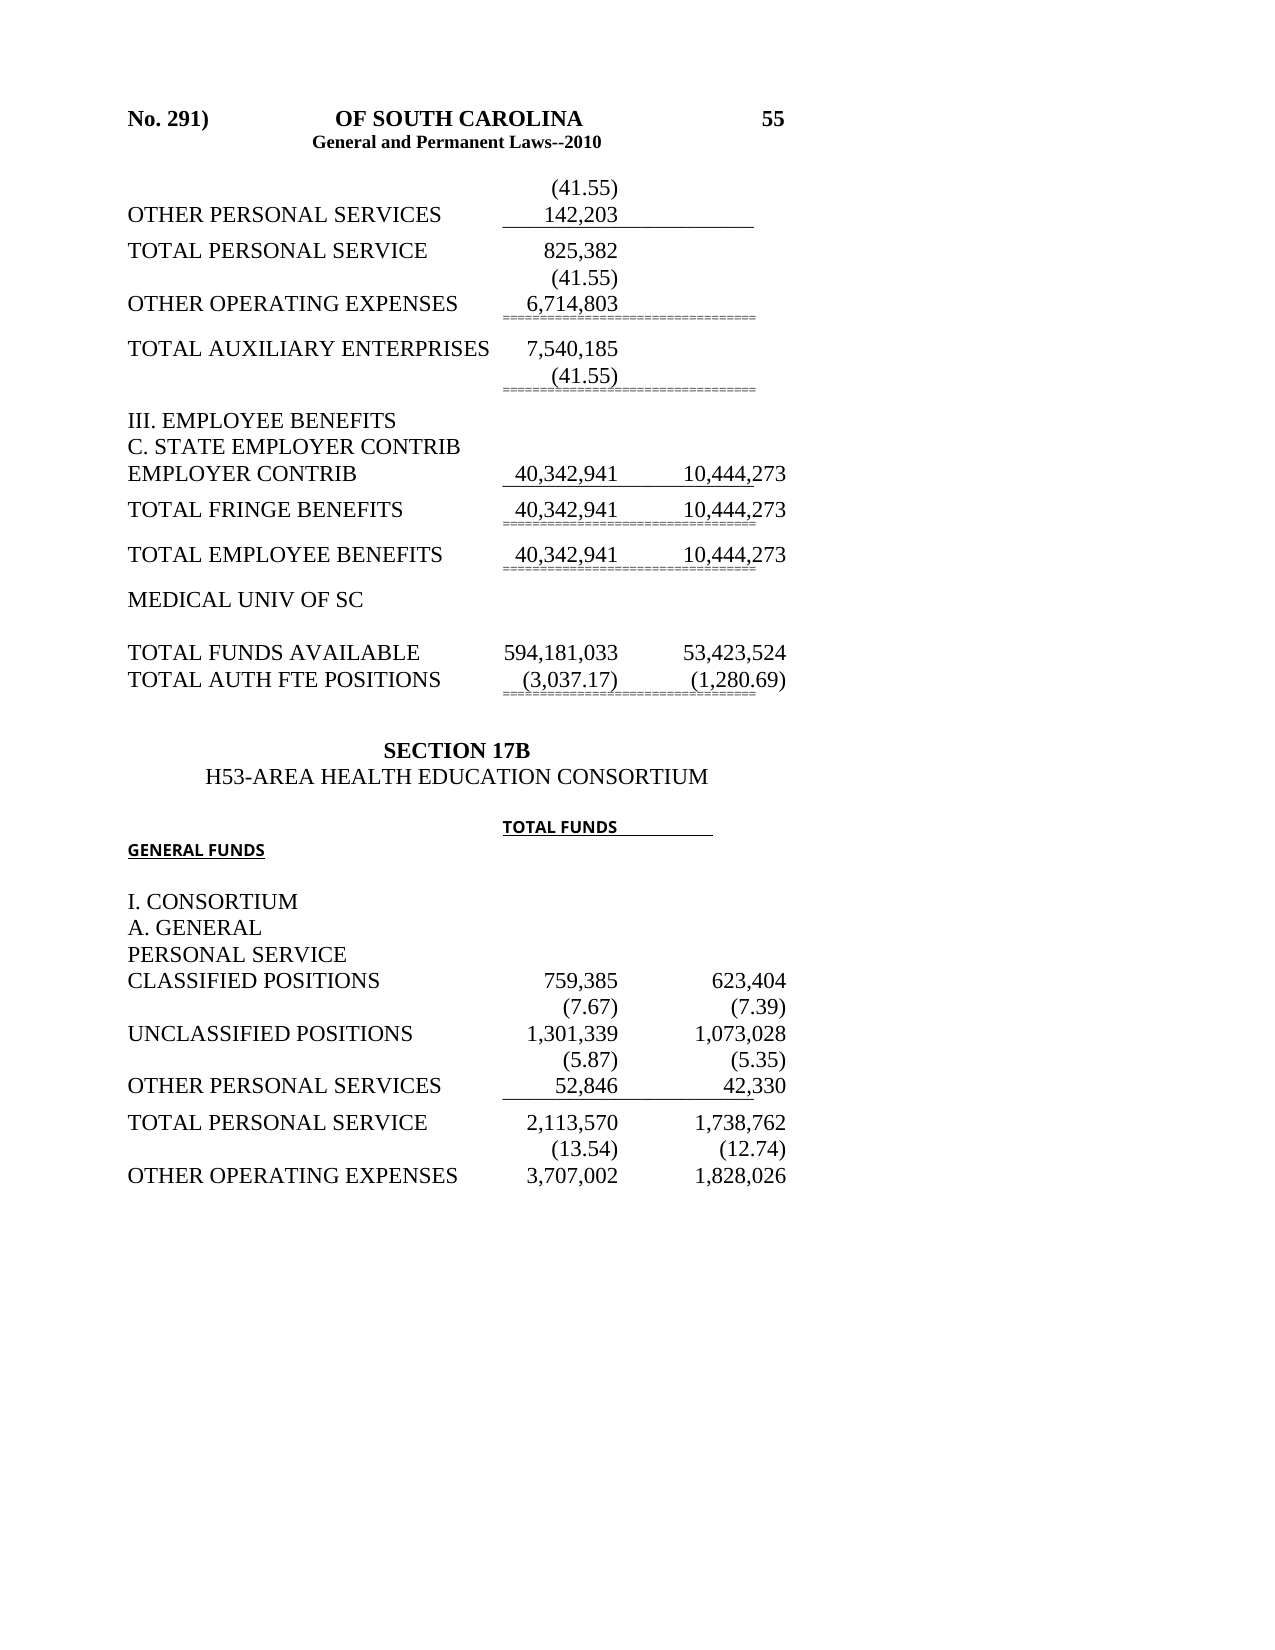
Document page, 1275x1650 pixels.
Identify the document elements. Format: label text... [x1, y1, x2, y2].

text (41.55) [127, 264, 786, 290]
text A. GENERAL [127, 914, 786, 941]
text (41.55) [127, 362, 786, 388]
text ================================== [127, 523, 786, 541]
text (5.87) (5.35) [127, 1046, 786, 1072]
text C. STATE EMPLOYER CONTRIB [127, 433, 786, 459]
text MEDICAL UNIV OF SC [127, 587, 786, 613]
text OTHER PERSONAL SERVICES 142,203 [127, 201, 786, 227]
text TOTAL PERSONAL SERVICE 2,113,570 1,738,762 [127, 1109, 786, 1136]
text I. CONSORTIUM [127, 888, 786, 914]
text H53-AREA HEALTH EDUCATION CONSORTIUM [127, 763, 786, 790]
text (13.54) (12.74) [127, 1136, 786, 1162]
text TOTAL AUXILIARY ENTERPRISES 7,540,185 [127, 335, 786, 362]
text CLASSIFIED POSITIONS 759,385 623,404 [127, 967, 786, 993]
text (7.67) (7.39) [127, 993, 786, 1020]
text SECTION 17B [127, 737, 786, 763]
text PERSONAL SERVICE [127, 941, 786, 967]
text III. EMPLOYEE BENEFITS [127, 407, 786, 433]
text ================================== [127, 692, 786, 711]
text ================================== [127, 317, 786, 335]
text TOTAL AUTH FTE POSITIONS (3,037.17) (1,280.69) [127, 666, 786, 692]
text ================================== [127, 388, 786, 407]
text EMPLOYER CONTRIB 40,342,941 10,444,273 [127, 459, 786, 486]
text TOTAL EMPLOYEE BENEFITS 40,342,941 10,444,273 [127, 541, 786, 568]
text OTHER PERSONAL SERVICES 52,846 42,330 [127, 1072, 786, 1099]
text UNCLASSIFIED POSITIONS 1,301,339 1,073,028 [127, 1020, 786, 1046]
text ================================== [127, 568, 786, 587]
text OTHER OPERATING EXPENSES 3,707,002 1,828,026 [127, 1162, 786, 1188]
text TOTAL PERSONAL SERVICE 825,382 [127, 238, 786, 264]
text (41.55) [127, 174, 786, 201]
text TOTAL FUNDS AVAILABLE 594,181,033 53,423,524 [127, 639, 786, 666]
text TOTAL FRINGE BENEFITS 40,342,941 10,444,273 [127, 496, 786, 523]
text TOTAL FUNDS GENERAL FUNDS [127, 816, 786, 862]
text OTHER OPERATING EXPENSES 6,714,803 [127, 290, 786, 317]
